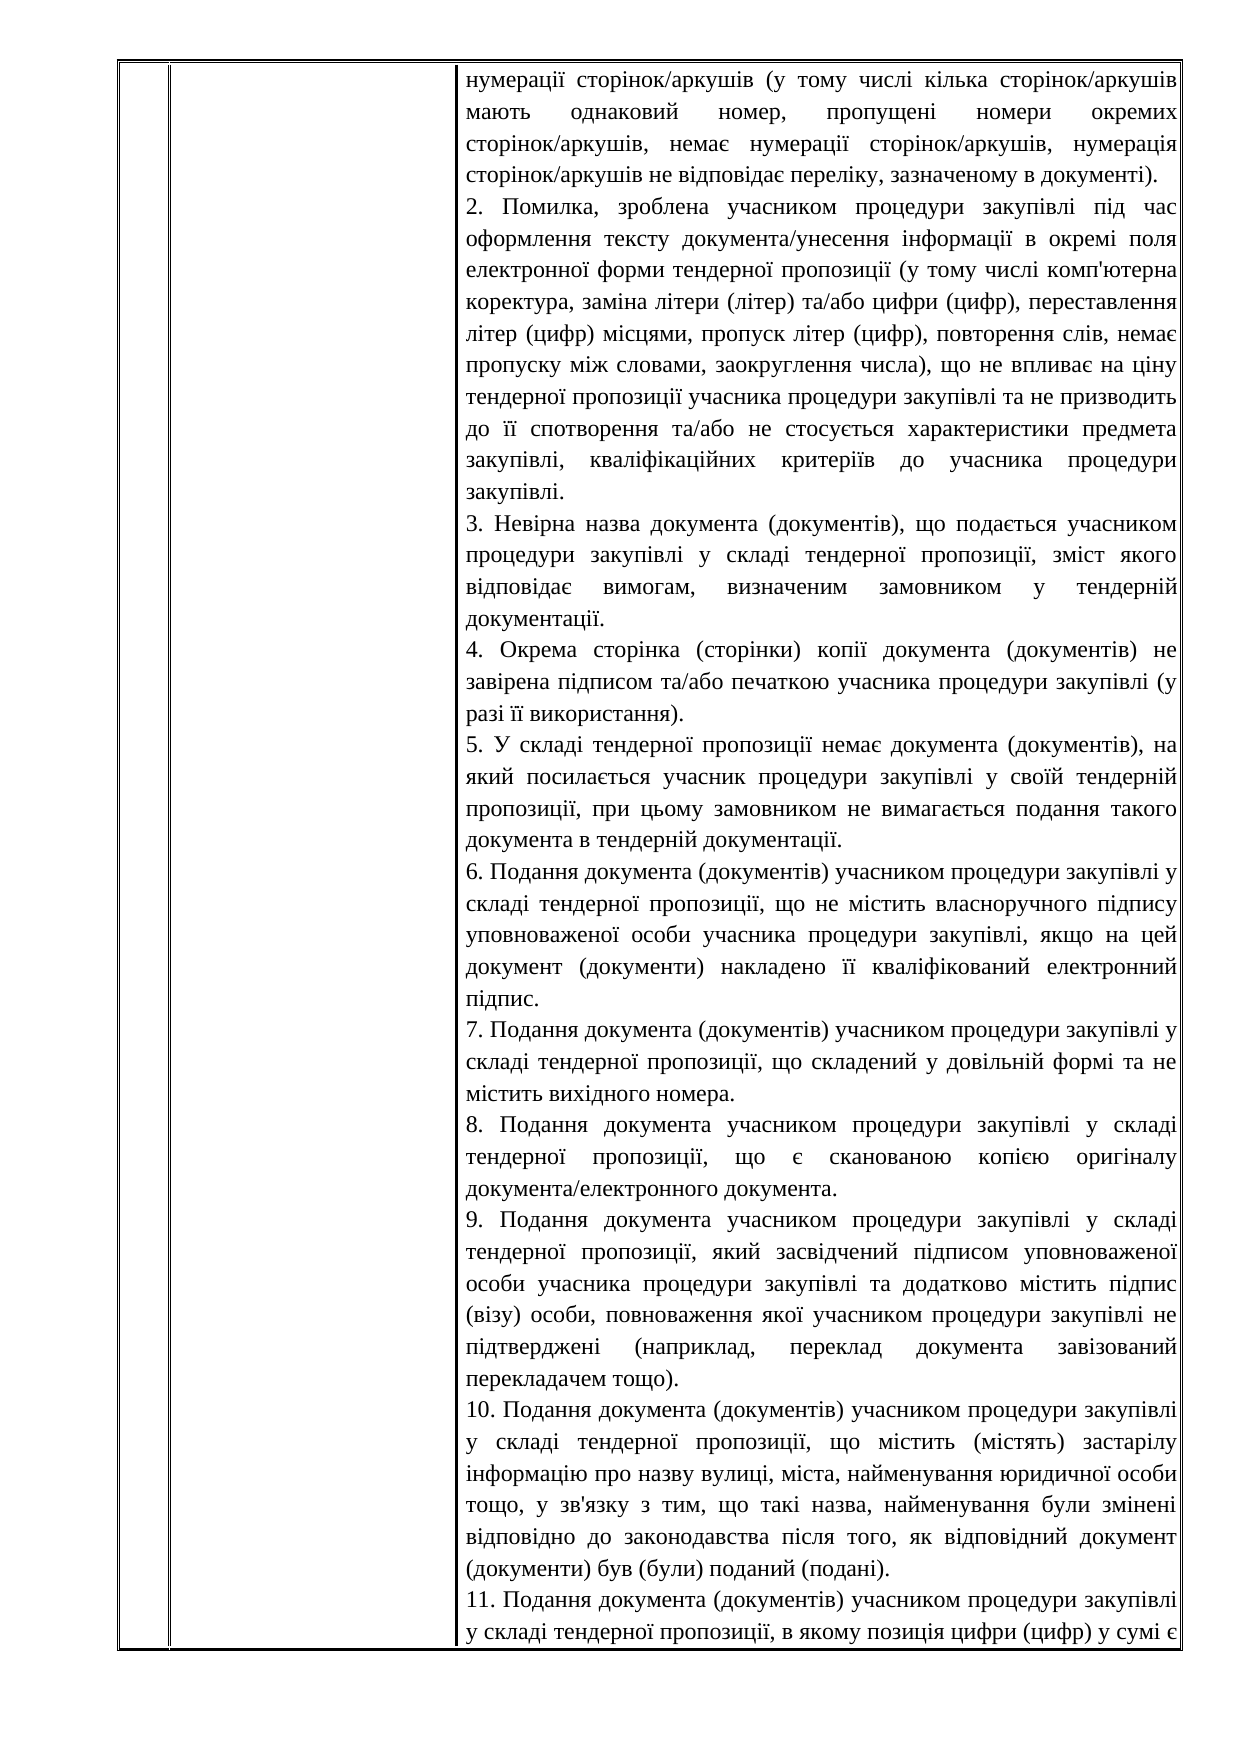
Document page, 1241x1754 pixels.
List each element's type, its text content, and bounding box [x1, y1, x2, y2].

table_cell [456, 63, 1180, 1648]
table_cell 1 [120, 63, 170, 1648]
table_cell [170, 63, 456, 1648]
